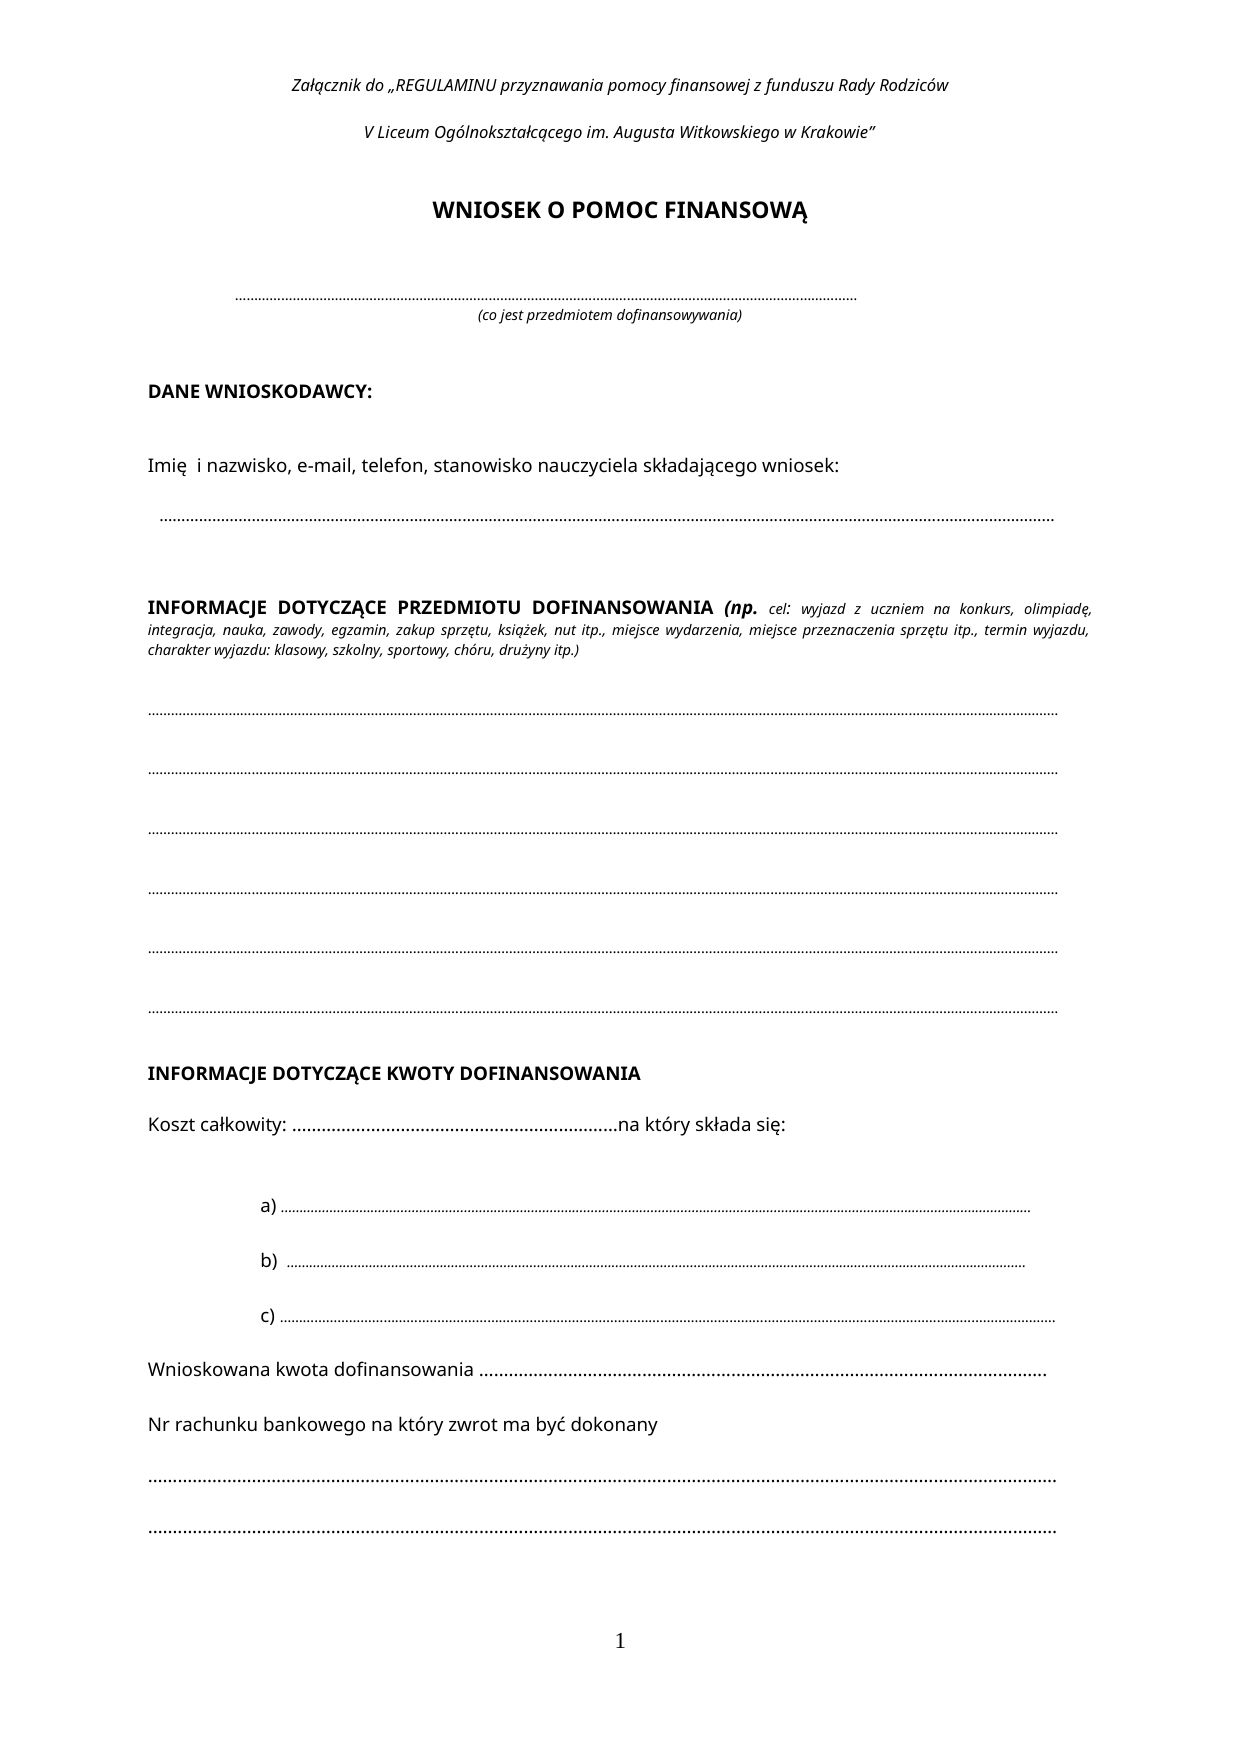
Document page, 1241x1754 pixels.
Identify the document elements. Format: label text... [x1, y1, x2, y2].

text c) …………………………………………………………………………………………………………………………………………………………………………………. [260, 1302, 1093, 1327]
text Wnioskowana kwota dofinansowania ……………………………………………………………………………………………………. [148, 1357, 1093, 1382]
text Nr rachunku bankowego na który zwrot ma być dokonany [148, 1411, 1093, 1437]
text .………………………………………………………………………………………………………………………………………………………………… [148, 1513, 1093, 1539]
text Koszt całkowity: …………………………………………………………na który składa się: [148, 1111, 1093, 1137]
text (co jest przedmiotem dofinansowywania) [129, 304, 1093, 324]
text …………………………………………………………………………………………………………………………………………………………………. [148, 1462, 1093, 1488]
text ………………………………………………………………………………………………………………………………………………………………………………………………………………… [148, 998, 1093, 1018]
text Imię i nazwisko, e-mail, telefon, stanowisko nauczyciela składającego wniosek: [148, 452, 1093, 478]
text ……………………………………………………………………………………………………………………………………………… [129, 285, 1093, 304]
text b) …………………………………………………………………………………………………………………………………....……………………………………….. [260, 1247, 1093, 1273]
text INFORMACJE DOTYCZĄCE PRZEDMIOTU DOFINANSOWANIA (np. cel: wyjazd z uczniem na konkurs, olimpiadę, integracja, nauka, zawody, egzamin, zakup sprzętu, książek, nut itp., miejsce wydarzenia, miejsce przeznaczenia sprzętu itp., termin wyjazdu, charakter wyjazdu: klasowy, szkolny, sportowy, chóru, drużyny itp.) [148, 594, 1093, 660]
text WNIOSEK O POMOC FINANSOWĄ [148, 194, 1093, 225]
text …………………………………………………………………………………………………………………………………………………………………………………… [159, 503, 1093, 526]
text ………………………………………………………………………………………………………………………………………………………………………………………………………………… [148, 699, 1093, 719]
text ………………………………………………………………………………………………………………………………………………………………………………………………………………… [148, 938, 1093, 958]
text ………………………………………………………………………………………………………………………………………………………………………………………………………………… [148, 759, 1093, 779]
text DANE WNIOSKODAWCY: [148, 379, 1093, 404]
text ………………………………………………………………………………………………………………………………………………………………………………………………………………… [148, 878, 1093, 898]
text ………………………………………………………………………………………………………………………………………………………………………………………………………………… [148, 819, 1093, 839]
text a) ………………………………………………………………………………………………………………………………………………………………………………… [260, 1192, 1093, 1218]
text INFORMACJE DOTYCZĄCE KWOTY DOFINANSOWANIA [148, 1060, 1093, 1086]
